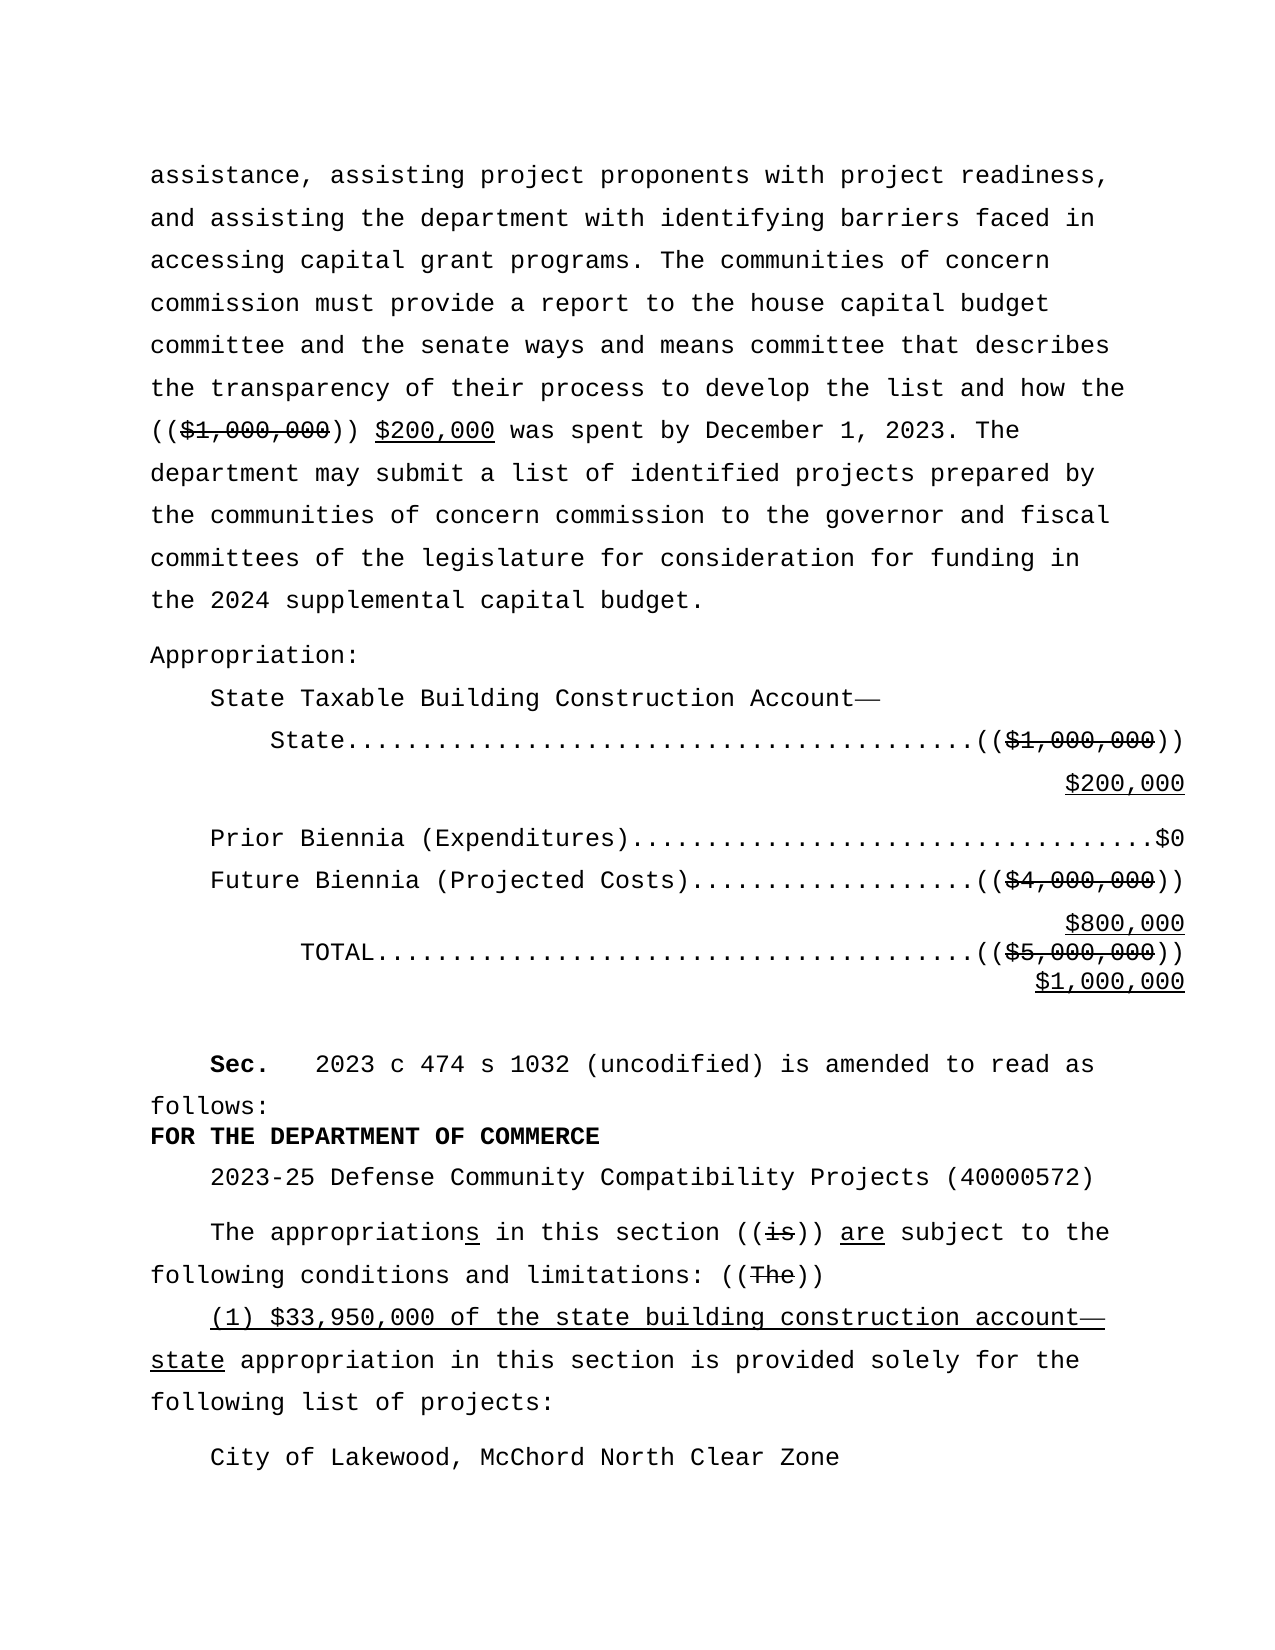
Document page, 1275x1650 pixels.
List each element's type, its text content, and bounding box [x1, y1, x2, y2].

text (1) $33,950,000 of the state building construction account—state appropriation in this section is provided solely for the following list of projects: [150, 1292, 1125, 1419]
text $800,000 [150, 897, 1125, 940]
text $200,000 [150, 757, 1125, 800]
text TOTAL (($5,000,000)) [150, 940, 1125, 968]
text State (($1,000,000)) [150, 715, 1125, 757]
text Future Biennia (Projected Costs) (($4,000,000)) [150, 855, 1125, 897]
text State Taxable Building Construction Account— [150, 672, 1125, 715]
text Prior Biennia (Expenditures) $0 [150, 812, 1125, 855]
text Appropriation: [150, 630, 1125, 672]
text $1,000,000 [150, 968, 1125, 997]
text 2023-25 Defense Community Compatibility Projects (40000572) [150, 1152, 1125, 1194]
text FOR THE DEPARTMENT OF COMMERCE [150, 1123, 1125, 1152]
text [150, 150, 1125, 617]
text City of Lakewood, McChord North Clear Zone [150, 1432, 1125, 1474]
text The appropriations in this section ((is)) are subject to the following conditions and limitations: ((The)) [150, 1207, 1125, 1292]
text Sec. 2023 c 474 s 1032 (uncodified) is amended to read as follows: [150, 1038, 1125, 1123]
